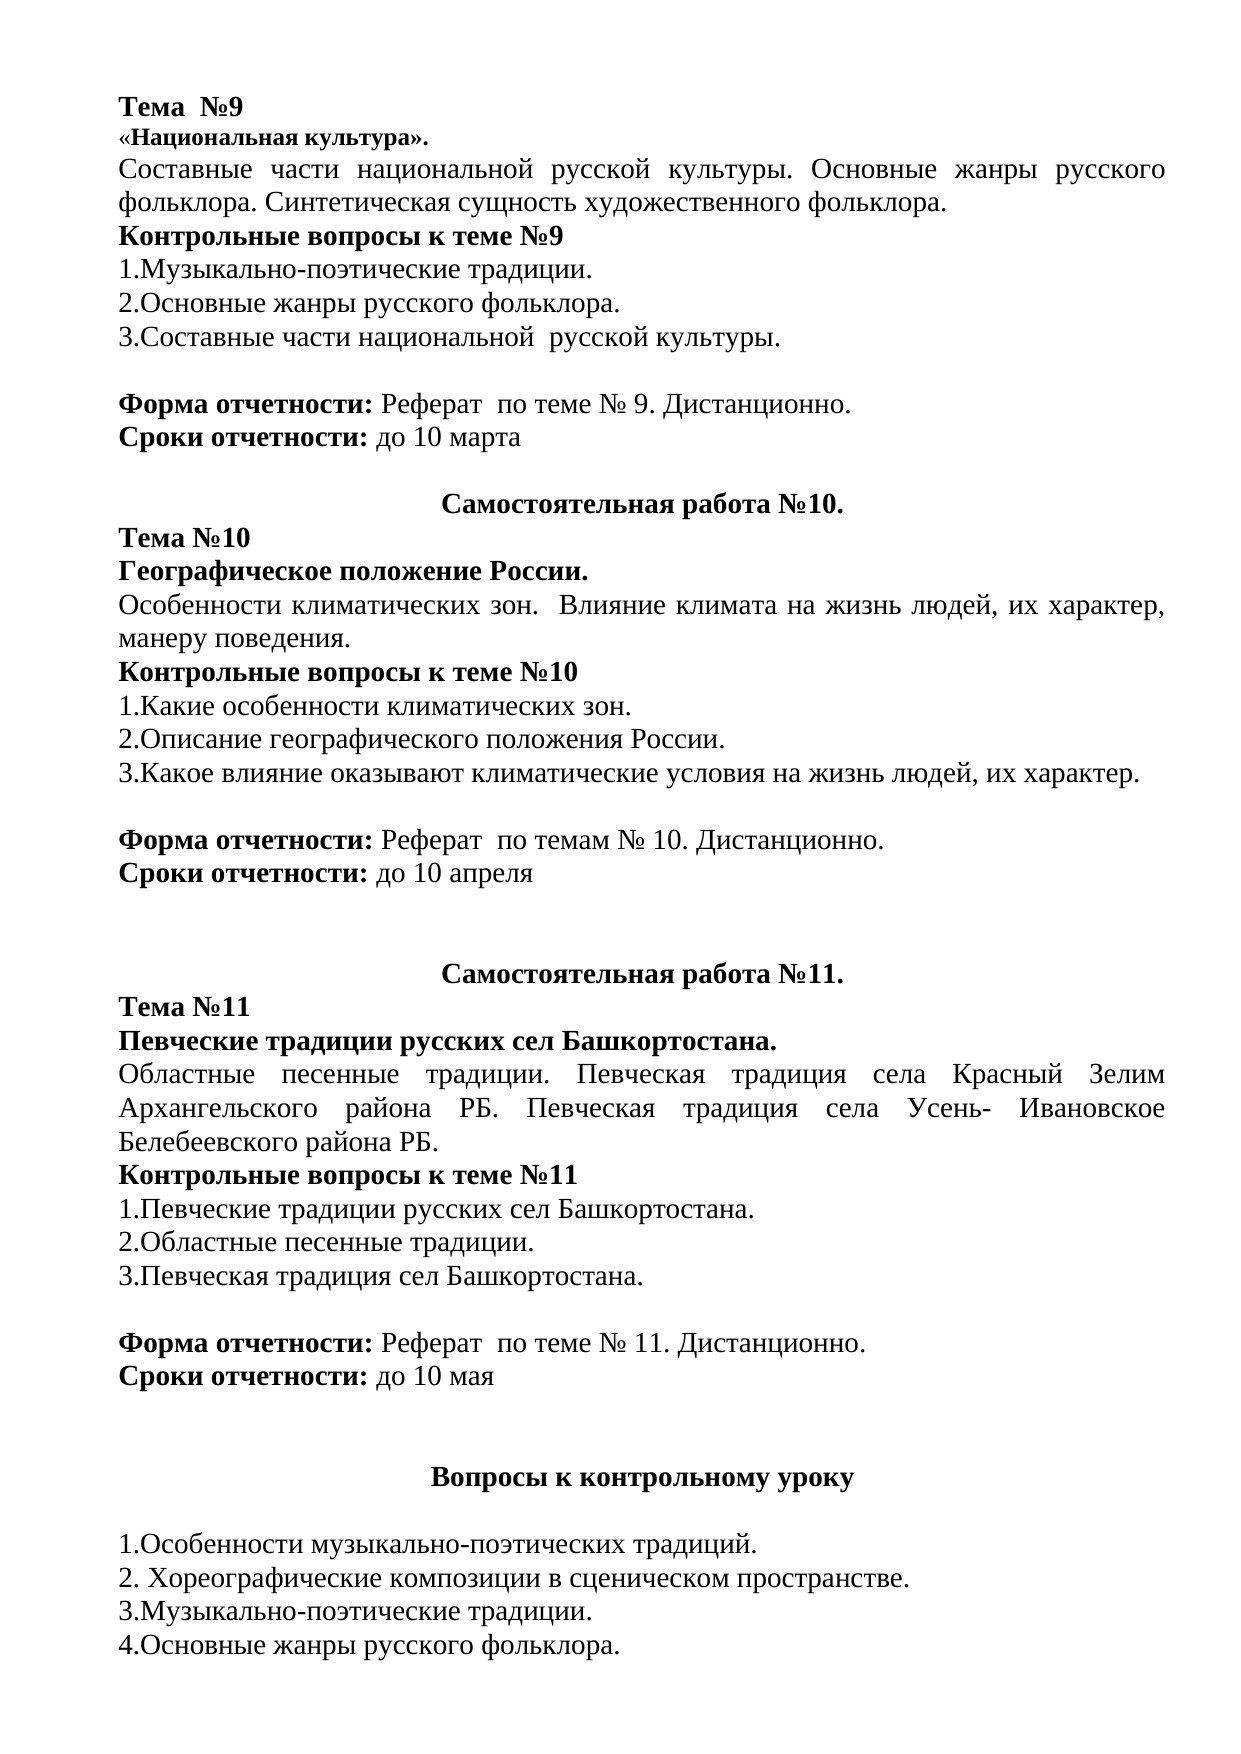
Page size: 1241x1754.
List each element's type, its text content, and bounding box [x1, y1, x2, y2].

text Географическое положение России. [118, 553, 1167, 587]
text Контрольные вопросы к теме №10 [118, 654, 1167, 688]
text 2.Описание географического положения России. [118, 721, 1167, 755]
text Областные песенные традиции. Певческая традиция села Красный Зелим Архангельского района РБ. Певческая традиция села Усень- Ивановское Белебеевского района РБ. [118, 1057, 1167, 1157]
text 1.Музыкально-поэтические традиции. [118, 252, 1167, 285]
text 1.Особенности музыкально-поэтических традиций. [118, 1526, 1167, 1560]
text Форма отчетности: Реферат по теме № 9. Дистанционно. [118, 386, 1167, 419]
text 1.Какие особенности климатических зон. [118, 688, 1167, 721]
text 3.Составные части национальной русской культуры. [118, 319, 1167, 352]
text Контрольные вопросы к теме №9 [118, 218, 1167, 252]
text Составные части национальной русской культуры. Основные жанры русского фольклора. Синтетическая сущность художественного фольклора. [118, 151, 1167, 218]
text 2. Хореографические композиции в сценическом пространстве. [118, 1560, 1167, 1593]
text Сроки отчетности: до 10 мая [118, 1358, 1167, 1392]
text Самостоятельная работа №11. [118, 956, 1167, 989]
text 2.Областные песенные традиции. [118, 1224, 1167, 1258]
text Сроки отчетности: до 10 апреля [118, 855, 1167, 889]
text 3.Музыкально-поэтические традиции. [118, 1593, 1167, 1627]
text Контрольные вопросы к теме №11 [118, 1157, 1167, 1191]
text Тема №10 [118, 520, 1167, 553]
text Певческие традиции русских сел Башкортостана. [118, 1023, 1167, 1057]
text 3.Певческая традиция сел Башкортостана. [118, 1258, 1167, 1291]
text 3.Какое влияние оказывают климатические условия на жизнь людей, их характер. [118, 755, 1167, 788]
text Форма отчетности: Реферат по темам № 10. Дистанционно. [118, 822, 1167, 855]
text Сроки отчетности: до 10 марта [118, 419, 1167, 453]
text «Национальная культура». [118, 122, 1167, 151]
text 1.Певческие традиции русских сел Башкортостана. [118, 1191, 1167, 1224]
text Особенности климатических зон. Влияние климата на жизнь людей, их характер, манеру поведения. [118, 587, 1167, 654]
text Тема №9 [118, 89, 1167, 122]
text 4.Основные жанры русского фольклора. [118, 1627, 1167, 1660]
text 2.Основные жанры русского фольклора. [118, 285, 1167, 319]
text Вопросы к контрольному уроку [118, 1459, 1167, 1493]
text Самостоятельная работа №10. [118, 486, 1167, 520]
text Тема №11 [118, 989, 1167, 1023]
text Форма отчетности: Реферат по теме № 11. Дистанционно. [118, 1325, 1167, 1358]
